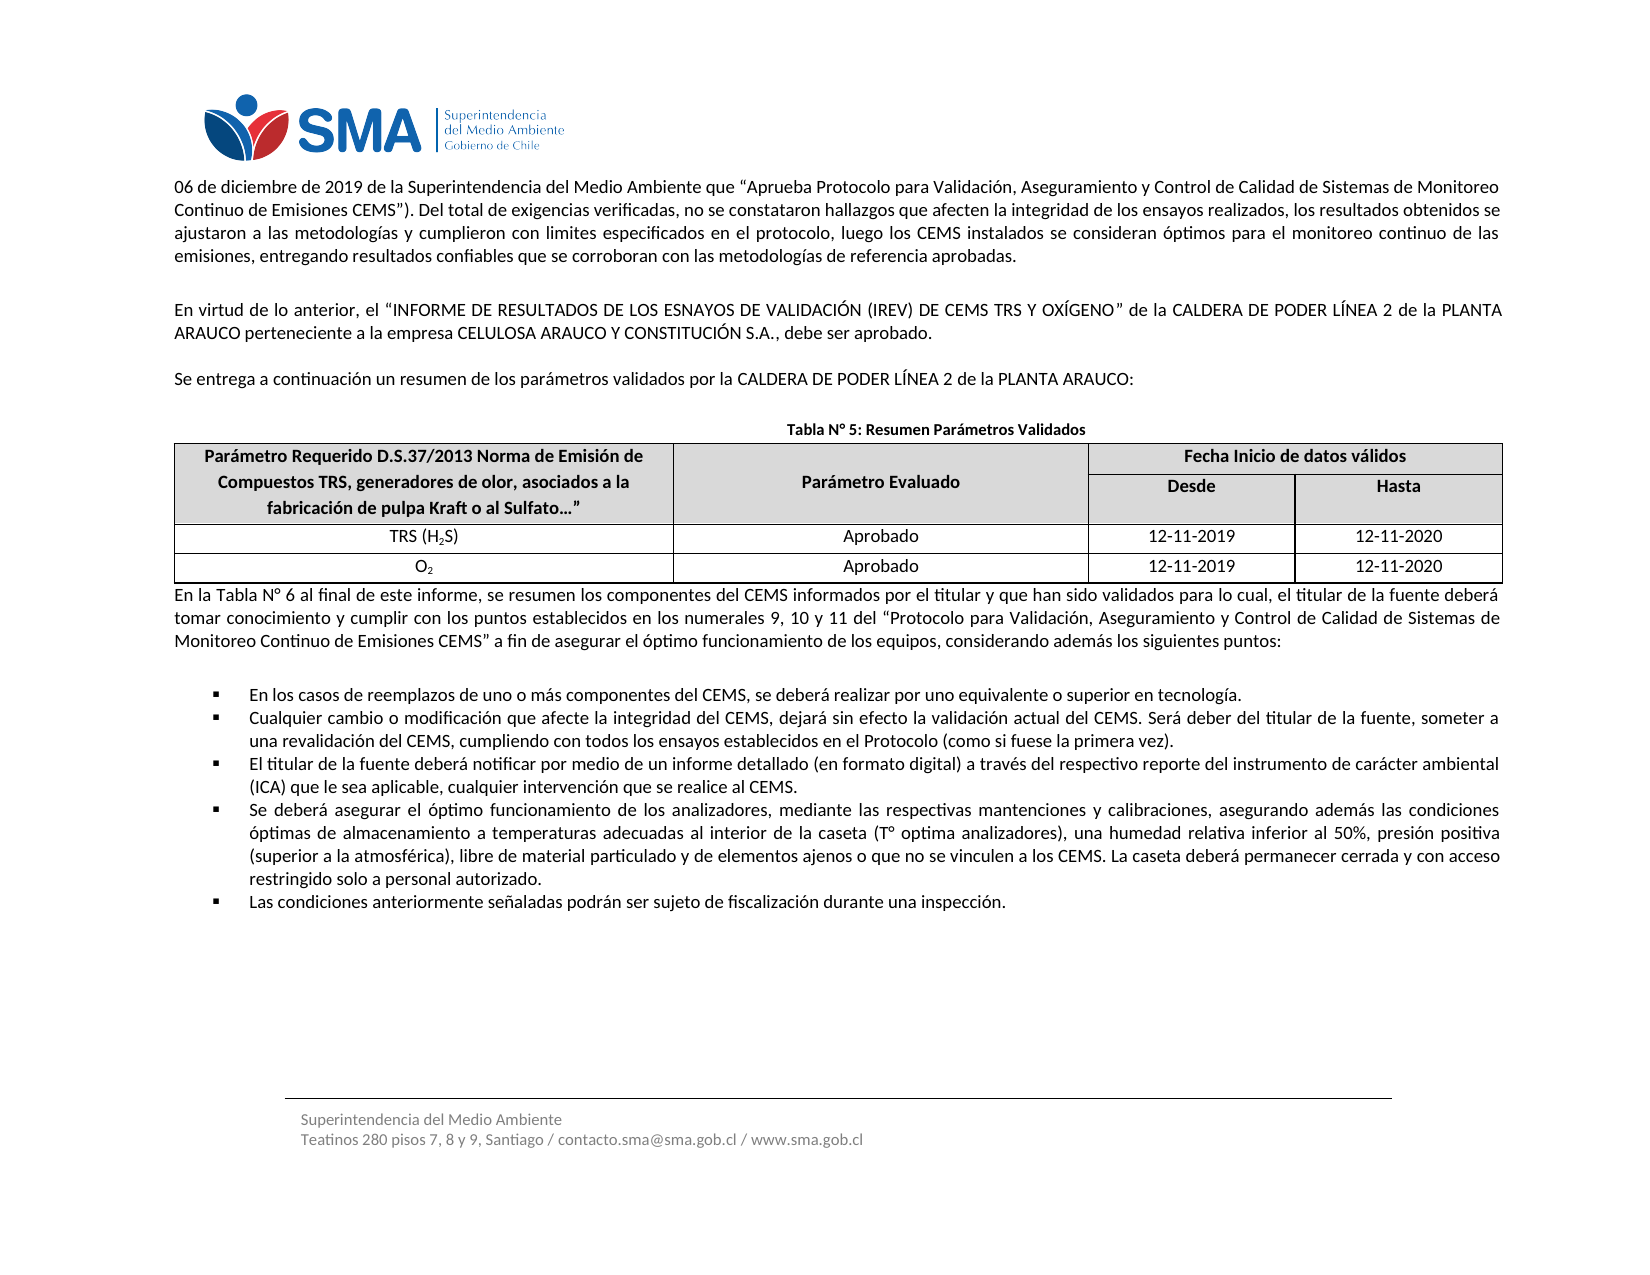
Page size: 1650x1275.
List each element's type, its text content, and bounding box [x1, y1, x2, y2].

text En virtud de lo anterior, el “INFORME DE RESULTADOS DE LOS ESNAYOS DE VALIDACIÓN (IREV) DE CEMS TRS Y OXÍGENO” de la CALDERA DE PODER LÍNEA 2 de la PLANTA ARAUCO perteneciente a la empresa CELULOSA ARAUCO Y CONSTITUCIÓN S.A., debe ser aprobado. [174, 298, 1502, 344]
table_cell Hasta [1296, 475, 1502, 523]
list El titular de la fuente deberá notificar por medio de un informe detallado (en formato digital) a través del respectivo reporte del instrumento de carácter ambiental (ICA) que le sea aplicable, cualquier intervención que se realice al CEMS. [212, 752, 1502, 798]
text Tabla N° 5: Resumen Parámetros Validados [174, 420, 1502, 440]
list Las condiciones anteriormente señaladas podrán ser sujeto de fiscalización durante una inspección. [212, 890, 1502, 913]
table_cell Aprobado [674, 525, 1088, 553]
table_cell TRS (H2S) [175, 525, 673, 553]
table_cell 12-11-2019 [1089, 554, 1294, 582]
list Cualquier cambio o modificación que afecte la integridad del CEMS, dejará sin efecto la validación actual del CEMS. Será deber del titular de la fuente, someter a una revalidación del CEMS, cumpliendo con todos los ensayos establecidos en el Protocolo (como si fuese la primera vez). [212, 706, 1502, 752]
text Se entrega a continuación un resumen de los parámetros validados por la CALDERA DE PODER LÍNEA 2 de la PLANTA ARAUCO: [174, 367, 1502, 390]
table_cell Aprobado [674, 554, 1088, 582]
table_cell 12-11-2019 [1089, 525, 1294, 553]
table_cell 12-11-2020 [1296, 554, 1502, 582]
table_header Parámetro Requerido D.S.37/2013 Norma de Emisión de Compuestos TRS, generadores de olor, asociados a la fabricación de pulpa Kraft o al Sulfato…” [175, 444, 673, 523]
list Se deberá asegurar el óptimo funcionamiento de los analizadores, mediante las respectivas mantenciones y calibraciones, asegurando además las condiciones óptimas de almacenamiento a temperaturas adecuadas al interior de la caseta (T° optima analizadores), una humedad relativa inferior al 50%, presión positiva (superior a la atmosférica), libre de material particulado y de elementos ajenos o que no se vinculen a los CEMS. La caseta deberá permanecer cerrada y con acceso restringido solo a personal autorizado. [212, 798, 1502, 890]
table_cell O2 [175, 554, 673, 582]
table_header Parámetro Evaluado [674, 444, 1088, 523]
text En la Tabla N° 6 al final de este informe, se resumen los componentes del CEMS informados por el titular y que han sido validados para lo cual, el titular de la fuente deberá tomar conocimiento y cumplir con los puntos establecidos en los numerales 9, 10 y 11 del “Protocolo para Validación, Aseguramiento y Control de Calidad de Sistemas de Monitoreo Continuo de Emisiones CEMS” a fin de asegurar el óptimo funcionamiento de los equipos, considerando además los siguientes puntos: [174, 584, 1502, 652]
table_cell Desde [1089, 475, 1294, 523]
table_cell 12-11-2020 [1296, 525, 1502, 553]
picture [174, 73, 584, 176]
table_header Fecha Inicio de datos válidos [1089, 444, 1502, 474]
list En los casos de reemplazos de uno o más componentes del CEMS, se deberá realizar por uno equivalente o superior en tecnología. [212, 683, 1502, 706]
